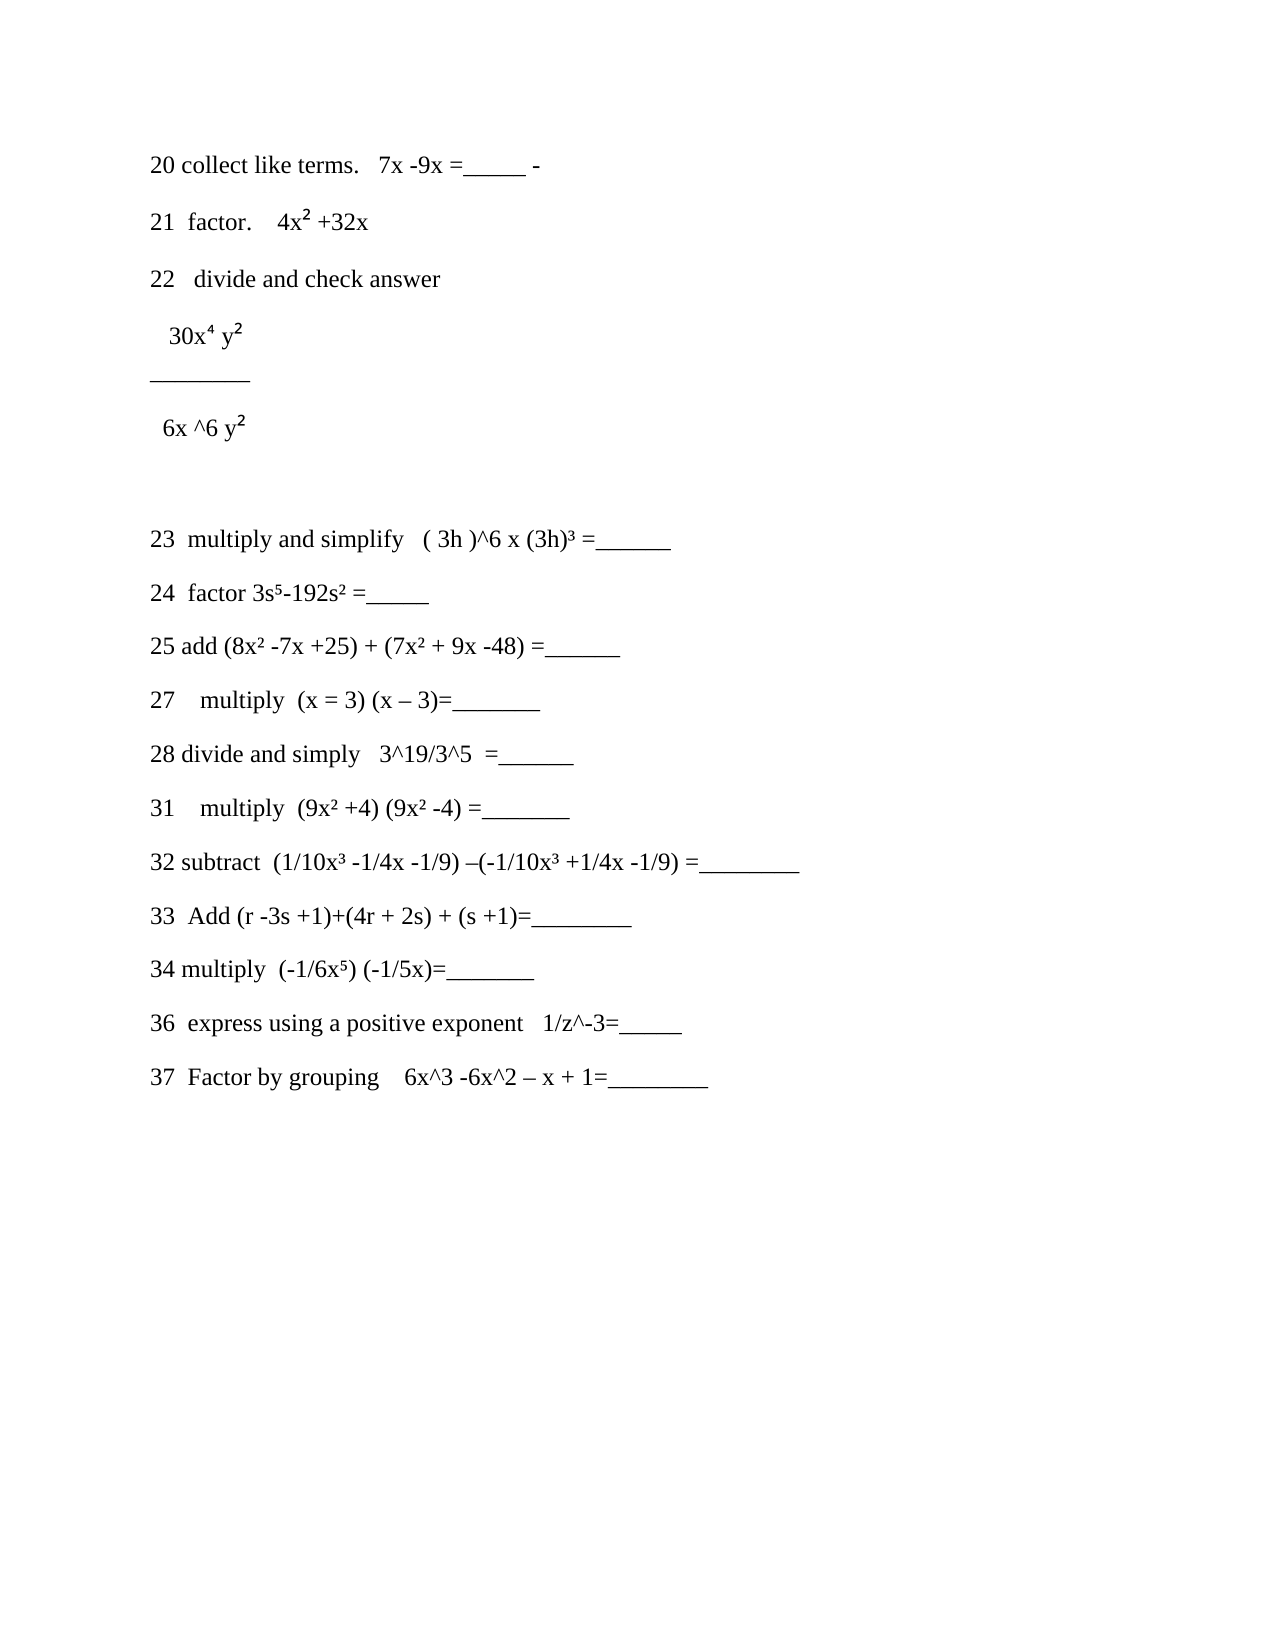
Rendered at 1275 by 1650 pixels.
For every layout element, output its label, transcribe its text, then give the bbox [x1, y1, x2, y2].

text 21 factor. 4x² +32x [150, 204, 1125, 238]
text 27 multiply (x = 3) (x – 3)=_______ [150, 685, 1125, 714]
text 22 divide and check answer [150, 264, 1125, 293]
text 36 express using a positive exponent 1/z^-3=_____ [150, 1008, 1125, 1037]
text 28 divide and simply 3^19/3^5 =______ [150, 739, 1125, 768]
text 37 Factor by grouping 6x^3 -6x^2 – x + 1=________ [150, 1062, 1125, 1091]
text 25 add (8x² -7x +25) + (7x² + 9x -48) =______ [150, 631, 1125, 660]
text 30x⁴ y² ________ [150, 318, 1125, 385]
text 34 multiply (-1/6x⁵) (-1/5x)=_______ [150, 954, 1125, 983]
text 24 factor 3s⁵-192s² =_____ [150, 578, 1125, 606]
text 6x ^6 y² [150, 410, 1125, 444]
text 20 collect like terms. 7x -9x =_____ - [150, 150, 1125, 179]
text 31 multiply (9x² +4) (9x² -4) =_______ [150, 793, 1125, 822]
text 23 multiply and simplify ( 3h )^6 x (3h)³ =______ [150, 524, 1125, 552]
text 33 Add (r -3s +1)+(4r + 2s) + (s +1)=________ [150, 901, 1125, 929]
text 32 subtract (1/10x³ -1/4x -1/9) –(-1/10x³ +1/4x -1/9) =________ [150, 847, 1125, 876]
